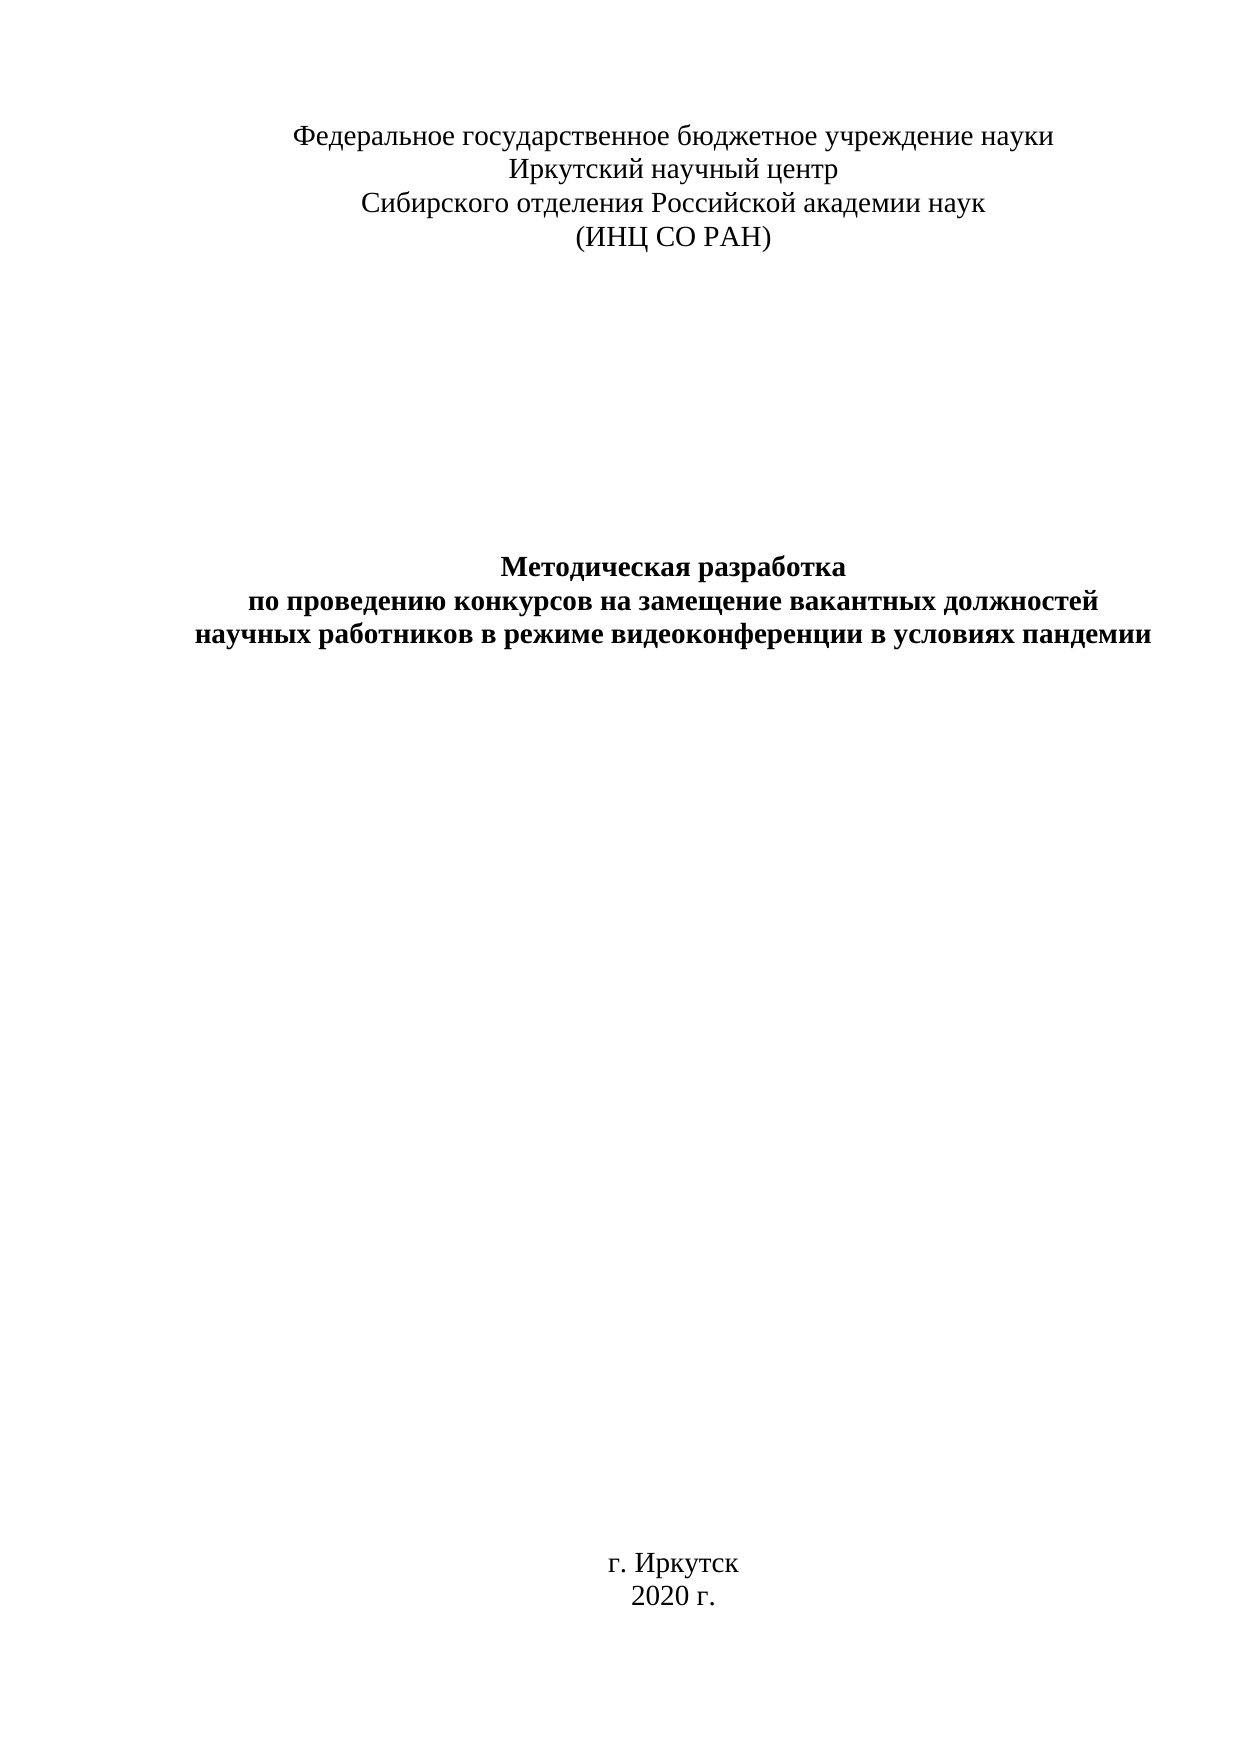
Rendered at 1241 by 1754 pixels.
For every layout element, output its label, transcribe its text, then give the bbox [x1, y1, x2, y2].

text научных работников в режиме видеоконференции в условиях пандемии [177, 616, 1169, 650]
text по проведению конкурсов на замещение вакантных должностей [177, 583, 1169, 616]
text Федеральное государственное бюджетное учреждение науки [177, 118, 1169, 152]
text 2020 г. [177, 1578, 1169, 1612]
text (ИНЦ СО РАН) [177, 219, 1169, 252]
text Иркутский научный центр [177, 152, 1169, 185]
text Методическая разработка [177, 549, 1169, 583]
text г. Иркутск [177, 1545, 1169, 1578]
text Сибирского отделения Российской академии наук [177, 185, 1169, 219]
